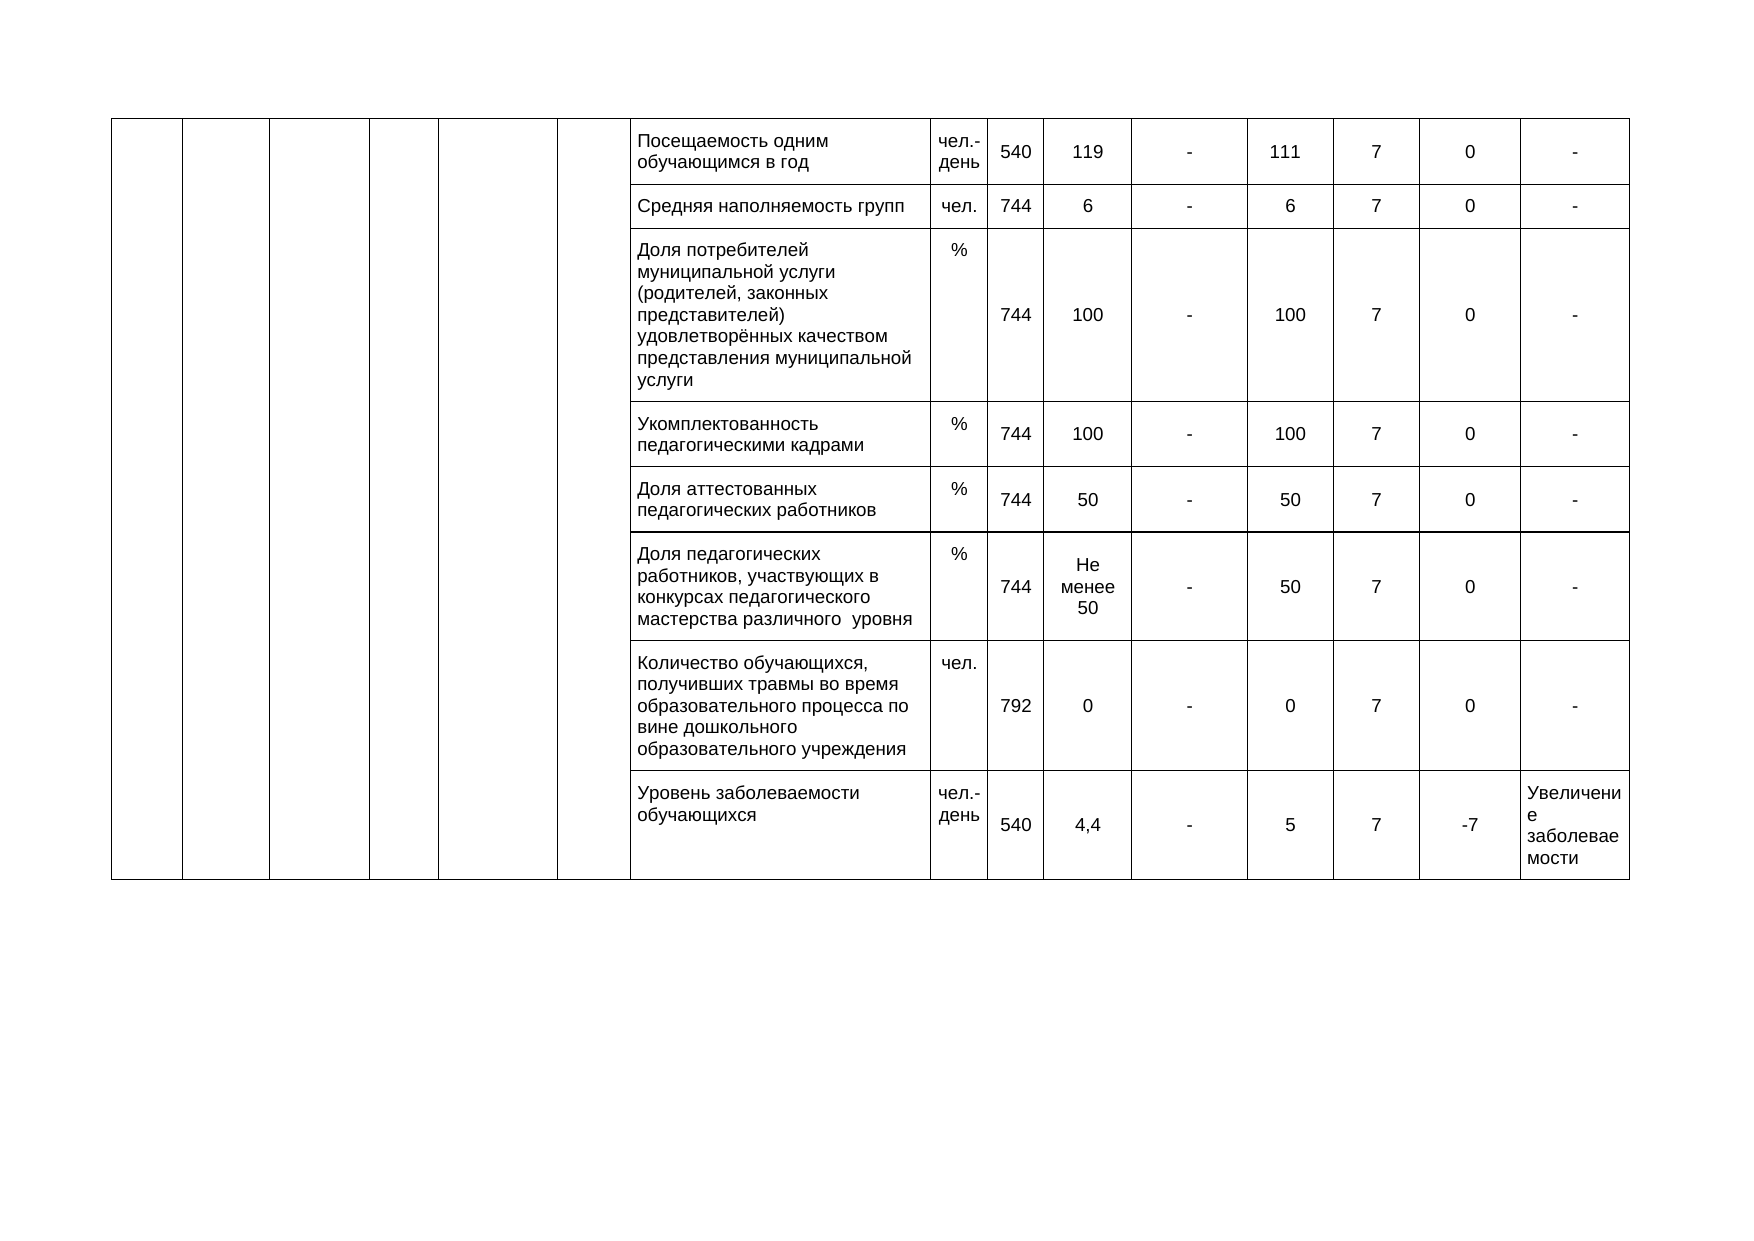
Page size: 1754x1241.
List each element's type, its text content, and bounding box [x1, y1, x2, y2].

table_cell 744 [988, 185, 1043, 227]
table_cell Увеличение заболеваемости [1521, 771, 1629, 879]
table_cell 7 [1334, 185, 1419, 227]
table_cell 744 [988, 533, 1043, 640]
table_cell 7 [1334, 229, 1419, 401]
table_cell 0 [1248, 641, 1333, 770]
table_cell 0 [1420, 119, 1520, 183]
table_cell 792 [988, 641, 1043, 770]
table_cell 744 [988, 229, 1043, 401]
table_cell - [1132, 467, 1247, 531]
table_cell 0 [1420, 229, 1520, 401]
table_cell 100 [1044, 402, 1131, 466]
table_cell - [1521, 641, 1629, 770]
table_cell 540 [988, 771, 1043, 879]
table_cell 0 [1420, 641, 1520, 770]
table_cell 7 [1334, 402, 1419, 466]
table_cell - [1132, 185, 1247, 227]
table_cell % [931, 467, 987, 531]
table_cell - [1132, 533, 1247, 640]
table_cell - [1132, 229, 1247, 401]
table_cell - [1521, 119, 1629, 183]
table_cell 111 [1248, 119, 1333, 183]
table_cell - [1132, 771, 1247, 879]
table_cell 7 [1334, 771, 1419, 879]
table_cell Доля педагогических работников, участвующих в конкурсах педагогического мастерства различного уровня [631, 533, 930, 640]
table_cell 7 [1334, 641, 1419, 770]
table_cell - [1132, 402, 1247, 466]
table_cell - [1521, 229, 1629, 401]
table_cell - [1521, 402, 1629, 466]
table_cell 50 [1248, 467, 1333, 531]
table_cell чел. [931, 185, 987, 227]
table_cell чел.-день [931, 771, 987, 879]
table_cell 0 [1420, 467, 1520, 531]
table_cell 0 [1044, 641, 1131, 770]
table_cell - [1521, 533, 1629, 640]
table_cell 7 [1334, 533, 1419, 640]
table_cell % [931, 229, 987, 401]
table_cell -7 [1420, 771, 1520, 879]
table_cell - [1521, 467, 1629, 531]
table_cell - [1521, 185, 1629, 227]
table_cell 50 [1044, 467, 1131, 531]
table_cell Количество обучающихся, получивших травмы во время образовательного процесса по вине дошкольного образовательного учреждения [631, 641, 930, 770]
table_cell чел.-день [931, 119, 987, 183]
table_cell 6 [1044, 185, 1131, 227]
table_cell 5 [1248, 771, 1333, 879]
table_cell Укомплектованность педагогическими кадрами [631, 402, 930, 466]
table_cell 6 [1248, 185, 1333, 227]
table_cell Уровень заболеваемости обучающихся [631, 771, 930, 879]
table_cell 744 [988, 467, 1043, 531]
table_cell 100 [1248, 402, 1333, 466]
table_cell Средняя наполняемость групп [631, 185, 930, 227]
table_cell 119 [1044, 119, 1131, 183]
table_cell 100 [1248, 229, 1333, 401]
table_cell 0 [1420, 402, 1520, 466]
table_cell 50 [1248, 533, 1333, 640]
table_cell Посещаемость одним обучающимся в год [631, 119, 930, 183]
table_cell Доля аттестованных педагогических работников [631, 467, 930, 531]
table_cell 0 [1420, 185, 1520, 227]
table_cell Доля потребителей муниципальной услуги (родителей, законных представителей) удовлетворённых качеством представления муниципальной услуги [631, 229, 930, 401]
table_cell % [931, 533, 987, 640]
table_cell 540 [988, 119, 1043, 183]
table_cell 744 [988, 402, 1043, 466]
table_cell 7 [1334, 467, 1419, 531]
table_cell 4,4 [1044, 771, 1131, 879]
table_cell % [931, 402, 987, 466]
table_cell Не менее 50 [1044, 533, 1131, 640]
table_cell 0 [1420, 533, 1520, 640]
table_cell 7 [1334, 119, 1419, 183]
table_cell 100 [1044, 229, 1131, 401]
table_cell - [1132, 119, 1247, 183]
table_cell - [1132, 641, 1247, 770]
table_cell чел. [931, 641, 987, 770]
